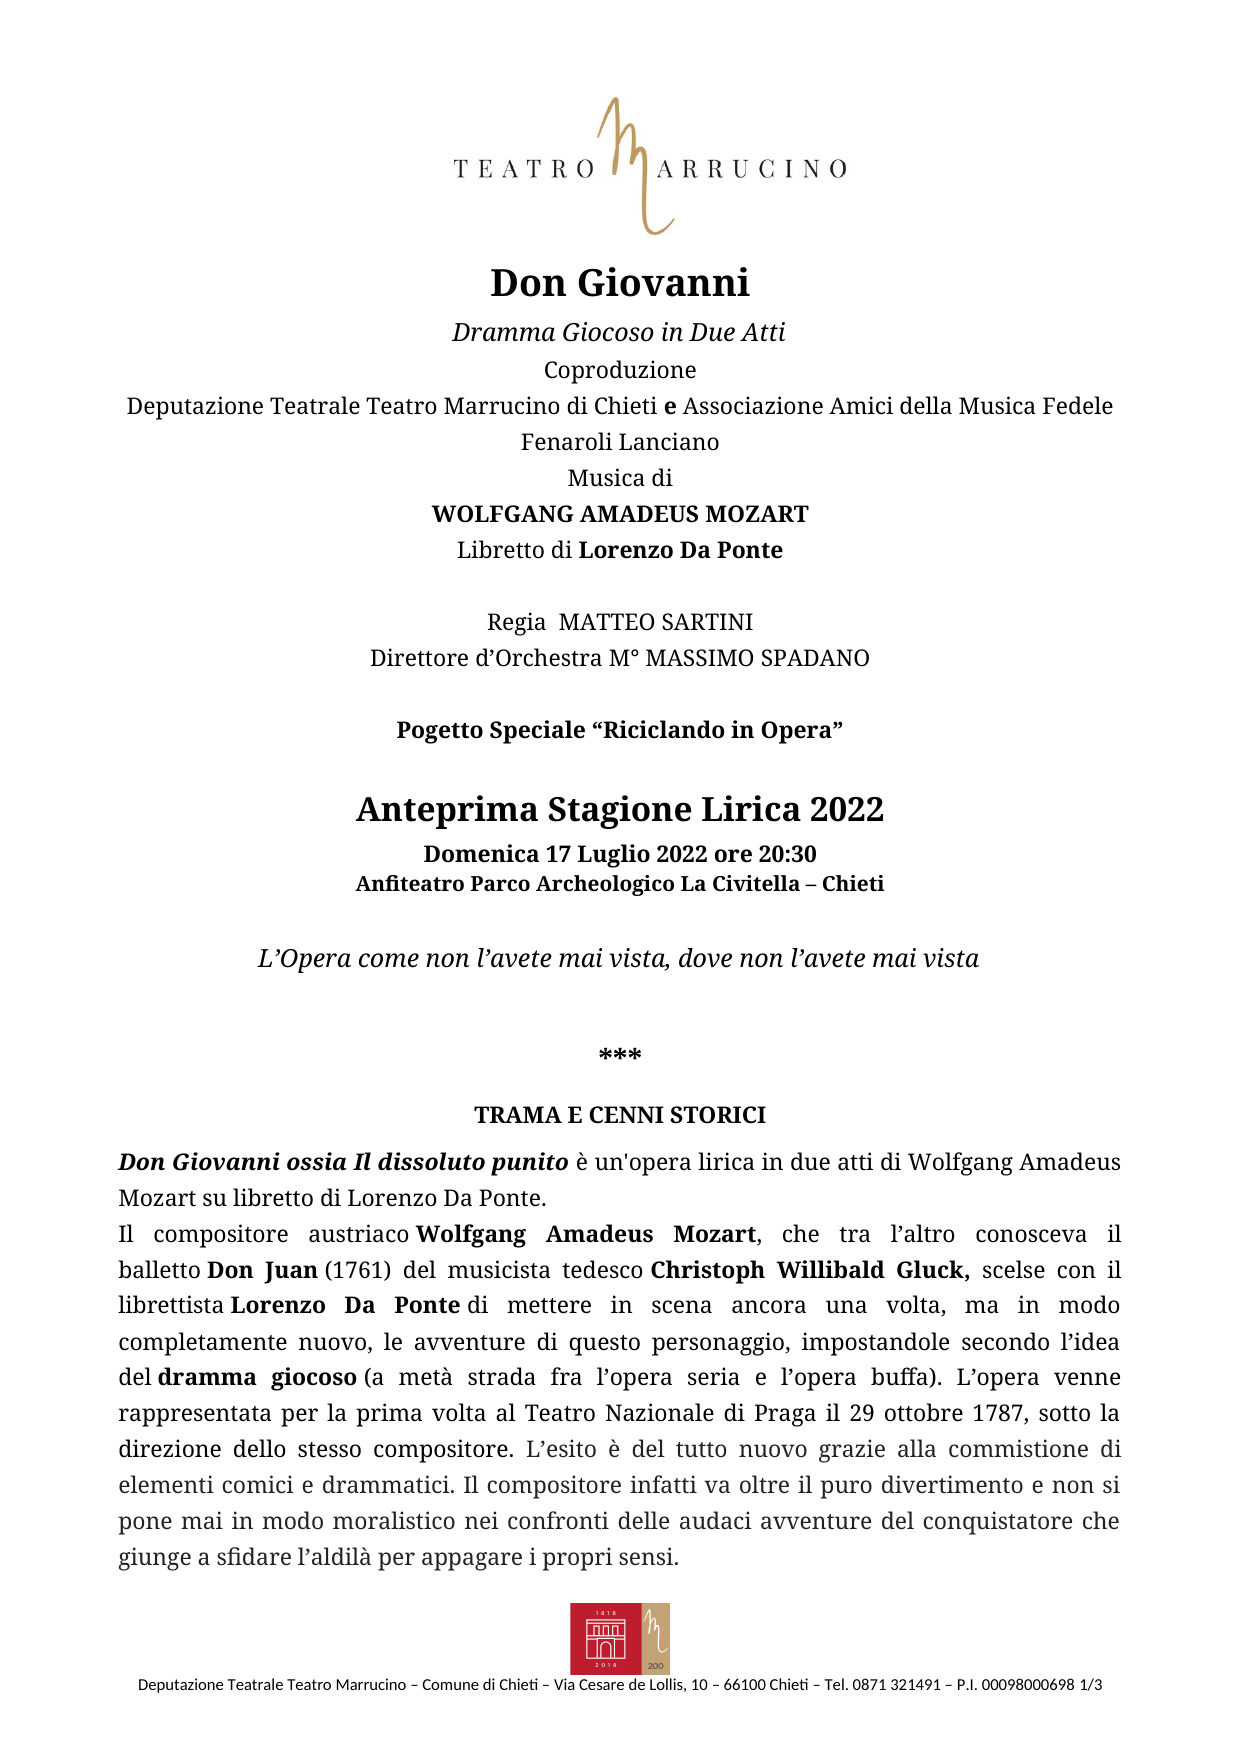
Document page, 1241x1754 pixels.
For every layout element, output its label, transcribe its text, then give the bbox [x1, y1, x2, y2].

text Deputazione Teatrale Teatro Marrucino di Chieti e Associazione Amici della Musica Fedele Fenaroli Lanciano [118, 390, 1122, 457]
text Domenica 17 Luglio 2022 ore 20:30 [118, 838, 1122, 869]
text WOLFGANG AMADEUS MOZART [118, 498, 1122, 529]
picture [570, 1603, 670, 1675]
text Dramma Giocoso in Due Atti [118, 315, 1122, 349]
text TRAMA E CENNI STORICI [118, 1099, 1122, 1130]
text *** [118, 1039, 1122, 1079]
text Direttore d’Orchestra M° MASSIMO SPADANO [118, 642, 1122, 673]
picture [442, 85, 858, 243]
text Il compositore austriaco Wolfgang Amadeus Mozart, che tra l’altro conosceva il balletto Don Juan (1761) del musicista tedesco Christoph Willibald Gluck, scelse con il librettista Lorenzo Da Ponte di mettere in scena ancora una volta, ma in modo completamente nuovo, le avventure di questo personaggio, impostandole secondo l’idea del dramma giocoso (a metà strada fra l’opera seria e l’opera buffa). L’opera venne rappresentata per la prima volta al Teatro Nazionale di Praga il 29 ottobre 1787, sotto la direzione dello stesso compositore. L’esito è del tutto nuovo grazie alla commistione di elementi comici e drammatici. Il compositore infatti va oltre il puro divertimento e non si pone mai in modo moralistico nei confronti delle audaci avventure del conquistatore che giunge a sfidare l’aldilà per appagare i propri sensi. [118, 1218, 1122, 1572]
text Musica di [118, 462, 1122, 493]
text Regia MATTEO SARTINI [118, 606, 1122, 637]
text Don Giovanni [118, 256, 1122, 307]
text Anfiteatro Parco Archeologico La Civitella – Chieti [118, 869, 1122, 897]
text Pogetto Speciale “Riciclando in Opera” [118, 714, 1122, 745]
text L’Opera come non l’avete mai vista, dove non l’avete mai vista [118, 941, 1122, 975]
text Libretto di Lorenzo Da Ponte [118, 534, 1122, 565]
text Don Giovanni ossia Il dissoluto punito è un'opera lirica in due atti di Wolfgang Amadeus Mozart su libretto di Lorenzo Da Ponte. [118, 1146, 1122, 1213]
text Anteprima Stagione Lirica 2022 [118, 786, 1122, 831]
text Coproduzione [118, 354, 1122, 386]
